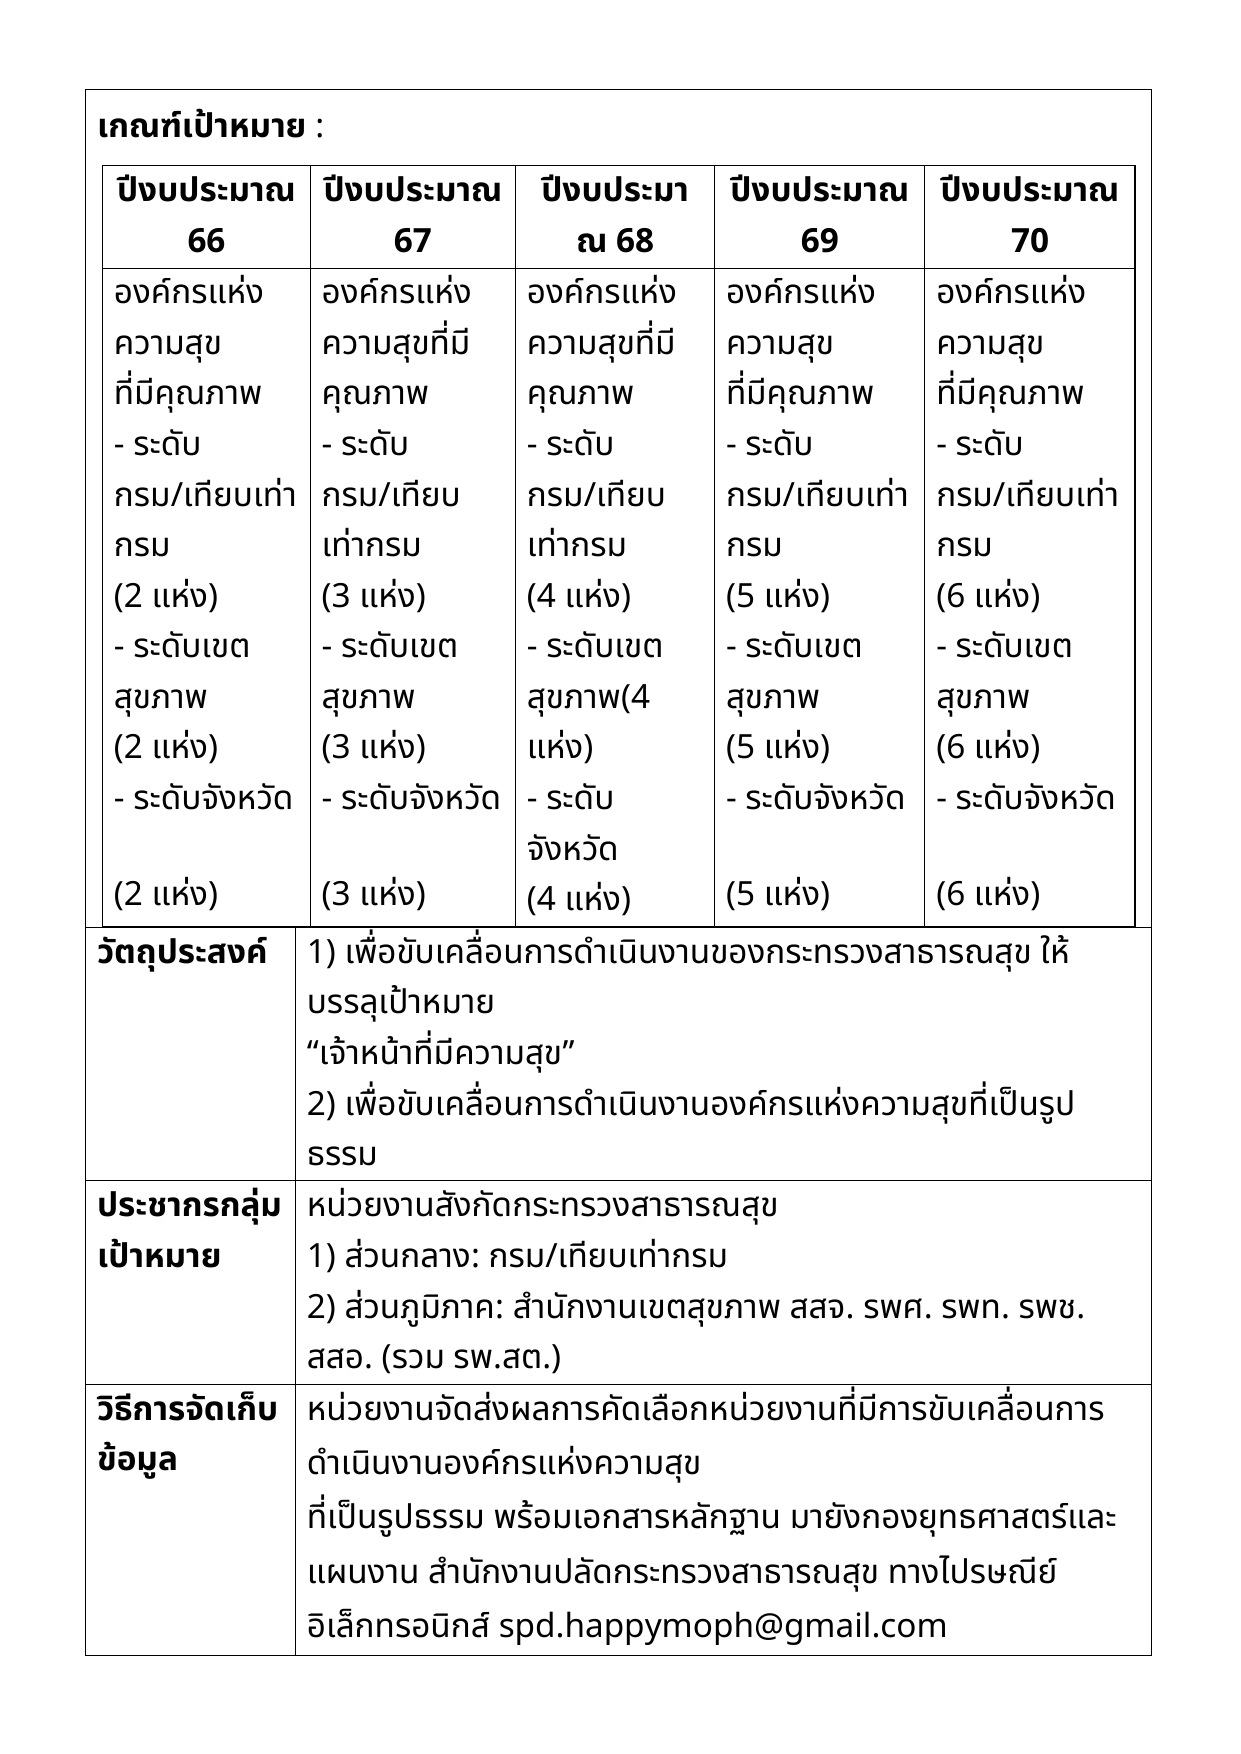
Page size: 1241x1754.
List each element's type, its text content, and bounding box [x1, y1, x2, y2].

table_cell เกณฑ์เป้าหมาย : [86, 90, 1151, 927]
table_cell หน่วยงานสังกัดกระทรวงสาธารณสุข 1) ส่วนกลาง: กรม/เทียบเท่ากรม 2) ส่วนภูมิภาค: สำนักงานเขตสุขภาพ สสจ. รพศ. รพท. รพช. สสอ. (รวม รพ.สต.) [296, 1181, 1151, 1384]
table_cell ประชากรกลุ่มเป้าหมาย [86, 1181, 295, 1384]
table_cell วิธีการจัดเก็บข้อมูล [86, 1385, 295, 1655]
table_cell หน่วยงานจัดส่งผลการคัดเลือกหน่วยงานที่มีการขับเคลื่อนการดำเนินงานองค์กรแห่งความสุข ที่เป็นรูปธรรม พร้อมเอกสารหลักฐาน มายังกองยุทธศาสตร์และแผนงาน สำนักงานปลัดกระทรวงสาธารณสุข ทางไปรษณีย์อิเล็กทรอนิกส์ spd.happymoph@gmail.com [296, 1385, 1151, 1655]
table_cell 1) เพื่อขับเคลื่อนการดำเนินงานของกระทรวงสาธารณสุข ให้บรรลุเป้าหมาย “เจ้าหน้าที่มีความสุข” 2) เพื่อขับเคลื่อนการดำเนินงานองค์กรแห่งความสุขที่เป็นรูปธรรม [296, 928, 1151, 1180]
table_cell วัตถุประสงค์ [86, 928, 295, 1180]
